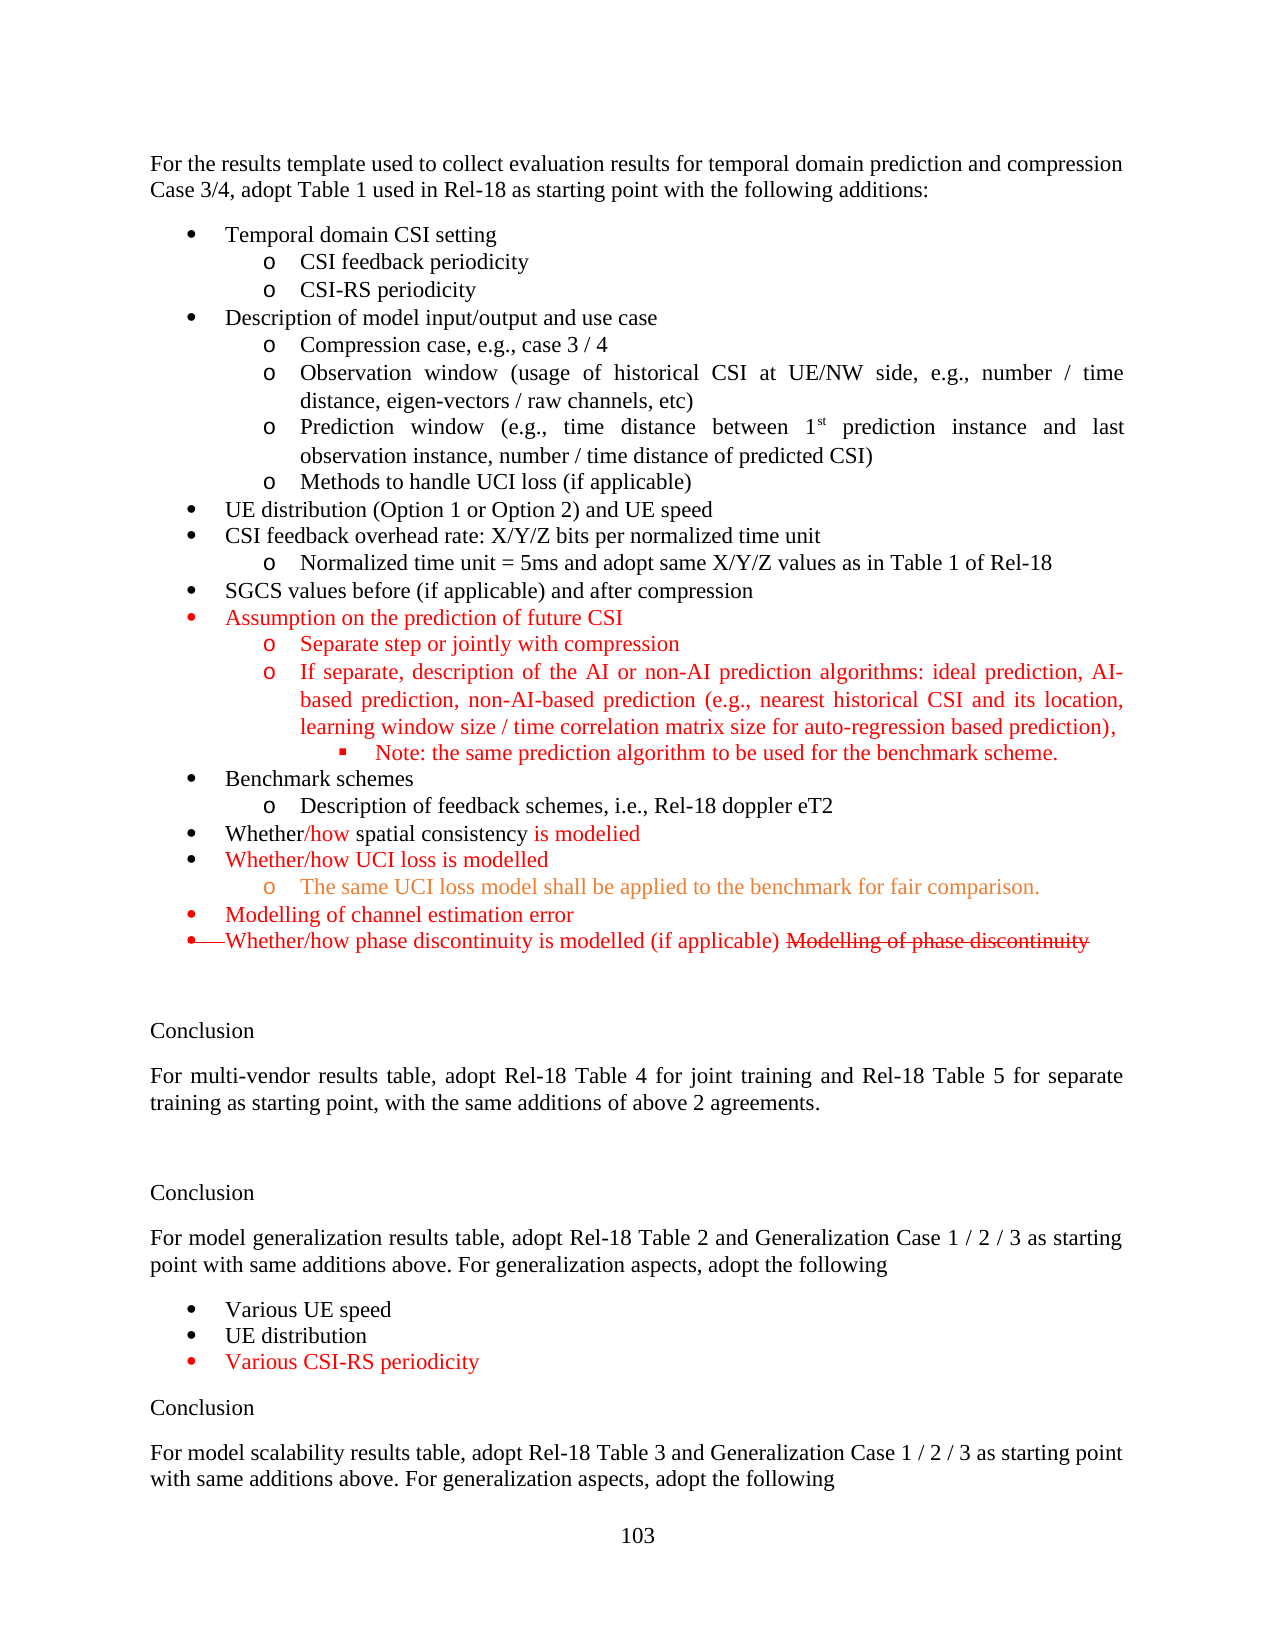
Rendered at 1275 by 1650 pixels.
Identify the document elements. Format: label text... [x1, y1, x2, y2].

list CSI-RS periodicity [262, 276, 1125, 304]
list CSI feedback periodicity [262, 248, 1125, 276]
list UE distribution [187, 1322, 1125, 1348]
list SGCS values before (if applicable) and after compression [187, 577, 1125, 603]
list Various CSI-RS periodicity [187, 1348, 1125, 1375]
list Benchmark schemes [187, 765, 1125, 792]
list Description of feedback schemes, i.e., Rel-18 doppler eT2 [262, 792, 1125, 820]
list Modelling of channel estimation error [187, 901, 1125, 927]
list CSI feedback overhead rate: X/Y/Z bits per normalized time unit [187, 523, 1125, 549]
text Conclusion [150, 1017, 1125, 1044]
text For the results template used to collect evaluation results for temporal domain prediction and compression Case 3/4, adopt Table 1 used in Rel-18 as starting point with the following additions: [150, 150, 1125, 203]
list Note: the same prediction algorithm to be used for the benchmark scheme. [337, 739, 1125, 765]
text For model scalability results table, adopt Rel-18 Table 3 and Generalization Case 1 / 2 / 3 as starting point with same additions above. For generalization aspects, adopt the following [150, 1439, 1125, 1491]
list UE distribution (Option 1 or Option 2) and UE speed [187, 496, 1125, 523]
list Compression case, e.g., case 3 / 4 [262, 331, 1125, 359]
list Whether/how phase discontinuity is modelled (if applicable) Modelling of phase discontinuity [187, 927, 1125, 954]
list Temporal domain CSI setting [187, 221, 1125, 248]
list The same UCI loss model shall be applied to the benchmark for fair comparison. [262, 873, 1125, 901]
list Description of model input/output and use case [187, 304, 1125, 331]
text For multi-vendor results table, adopt Rel-18 Table 4 for joint training and Rel-18 Table 5 for separate training as starting point, with the same additions of above 2 agreements. [150, 1063, 1125, 1115]
list If separate, description of the AI or non-AI prediction algorithms: ideal prediction, AI-based prediction, non-AI-based prediction (e.g., nearest historical CSI and its location, learning window size / time correlation matrix size for auto-regression based prediction), [262, 658, 1125, 739]
text Conclusion [150, 1393, 1125, 1420]
text For model generalization results table, adopt Rel-18 Table 2 and Generalization Case 1 / 2 / 3 as starting point with same additions above. For generalization aspects, adopt the following [150, 1224, 1125, 1277]
list Various UE speed [187, 1296, 1125, 1322]
list Separate step or jointly with compression [262, 630, 1125, 658]
list Prediction window (e.g., time distance between 1st prediction instance and last observation instance, number / time distance of predicted CSI) [262, 413, 1125, 468]
list Normalized time unit = 5ms and adopt same X/Y/Z values as in Table 1 of Rel-18 [262, 549, 1125, 577]
list Whether/how UCI loss is modelled [187, 846, 1125, 873]
list Whether/how spatial consistency is modelied [187, 820, 1125, 846]
text Conclusion [150, 1179, 1125, 1206]
list Observation window (usage of historical CSI at UE/NW side, e.g., number / time distance, eigen-vectors / raw channels, etc) [262, 359, 1125, 413]
list Assumption on the prediction of future CSI [187, 603, 1125, 630]
list Methods to handle UCI loss (if applicable) [262, 468, 1125, 496]
